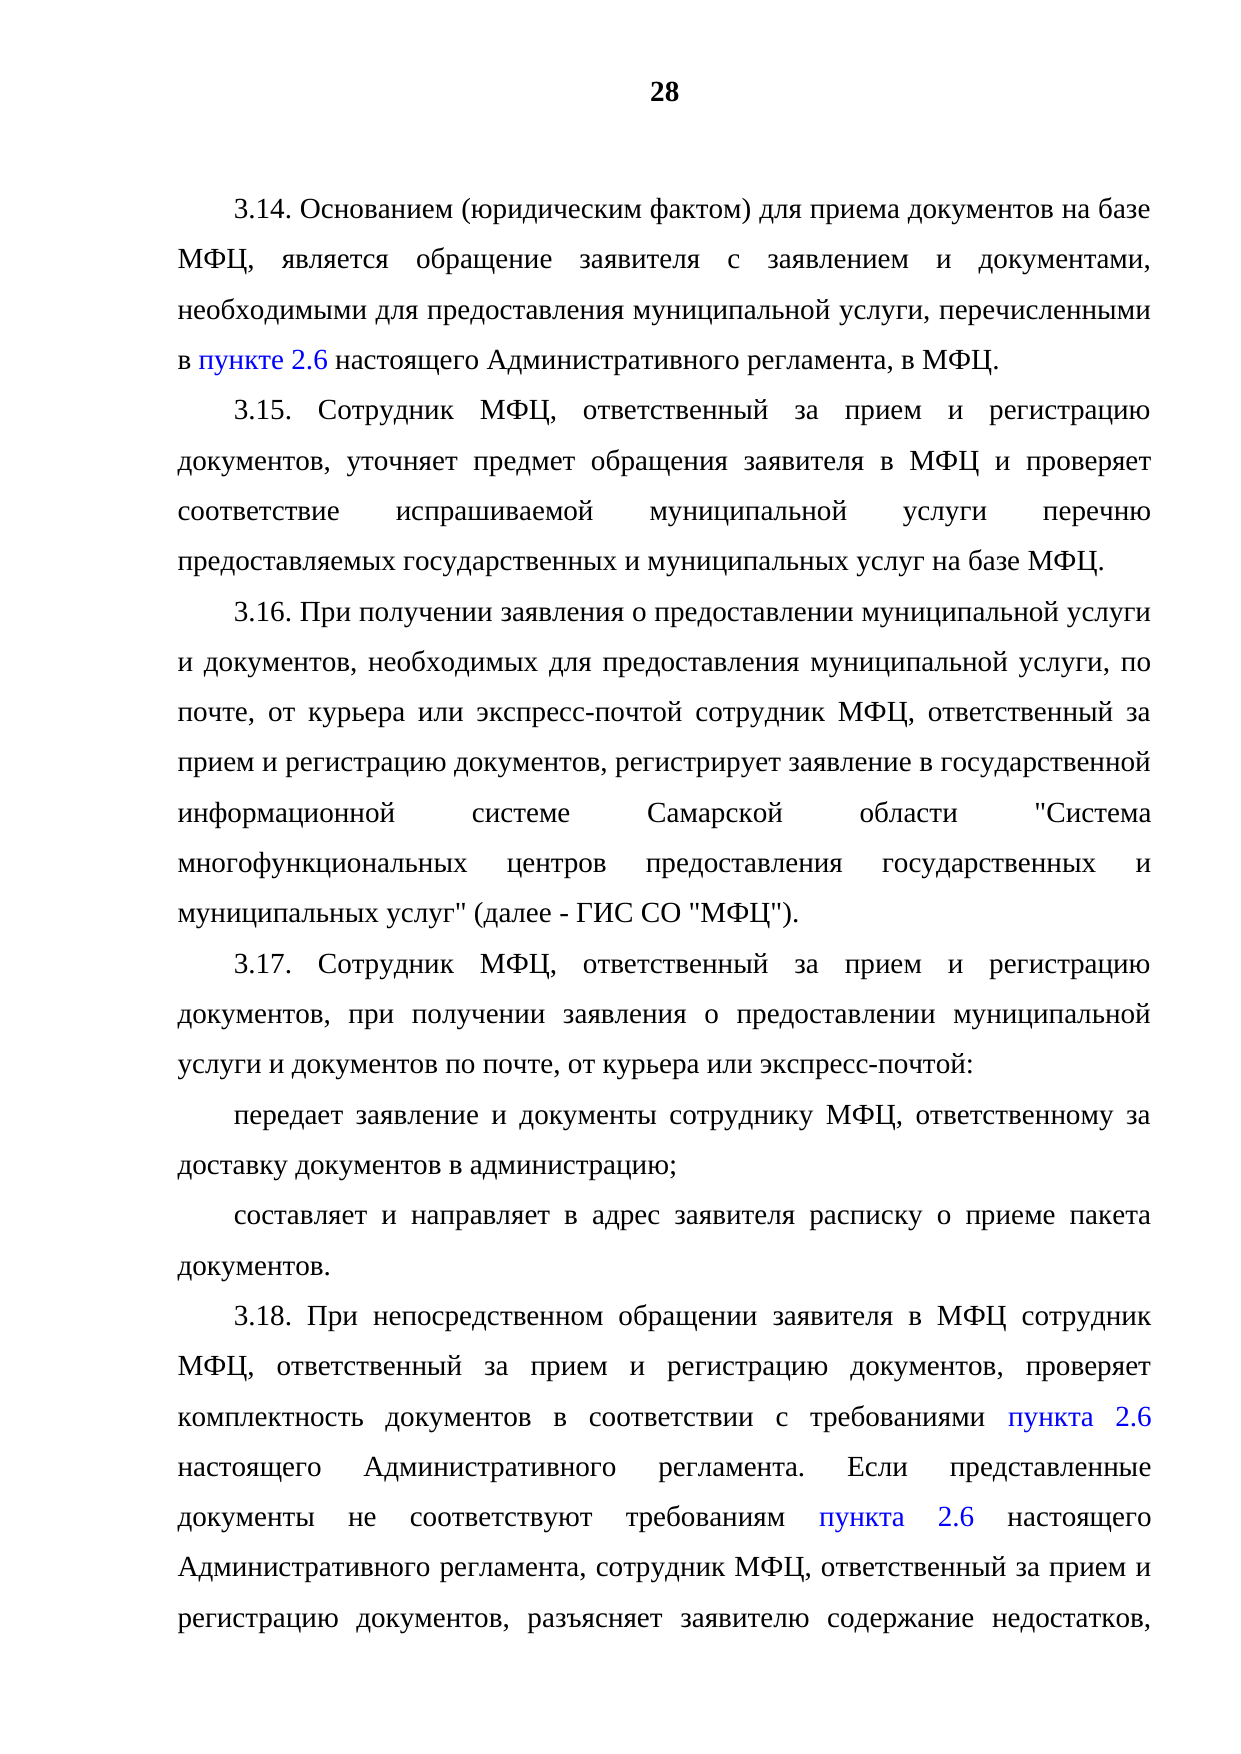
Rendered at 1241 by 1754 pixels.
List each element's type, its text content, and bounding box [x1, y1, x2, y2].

text 3.14. Основанием (юридическим фактом) для приема документов на базе МФЦ, является обращение заявителя с заявлением и документами, необходимыми для предоставления муниципальной услуги, перечисленными в пункте 2.6 настоящего Административного регламента, в МФЦ. [177, 191, 1152, 376]
text составляет и направляет в адрес заявителя расписку о приеме пакета документов. [177, 1197, 1152, 1281]
text передает заявление и документы сотруднику МФЦ, ответственному за доставку документов в администрацию; [177, 1097, 1152, 1181]
text 3.16. При получении заявления о предоставлении муниципальной услуги и документов, необходимых для предоставления муниципальной услуги, по почте, от курьера или экспресс-почтой сотрудник МФЦ, ответственный за прием и регистрацию документов, регистрирует заявление в государственной информационной системе Самарской области "Система многофункциональных центров предоставления государственных и муниципальных услуг" (далее - ГИС СО "МФЦ"). [177, 594, 1152, 929]
text 3.15. Сотрудник МФЦ, ответственный за прием и регистрацию документов, уточняет предмет обращения заявителя в МФЦ и проверяет соответствие испрашиваемой муниципальной услуги перечню предоставляемых государственных и муниципальных услуг на базе МФЦ. [177, 392, 1152, 577]
text 3.17. Сотрудник МФЦ, ответственный за прием и регистрацию документов, при получении заявления о предоставлении муниципальной услуги и документов по почте, от курьера или экспресс-почтой: [177, 946, 1152, 1080]
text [177, 1298, 1152, 1633]
